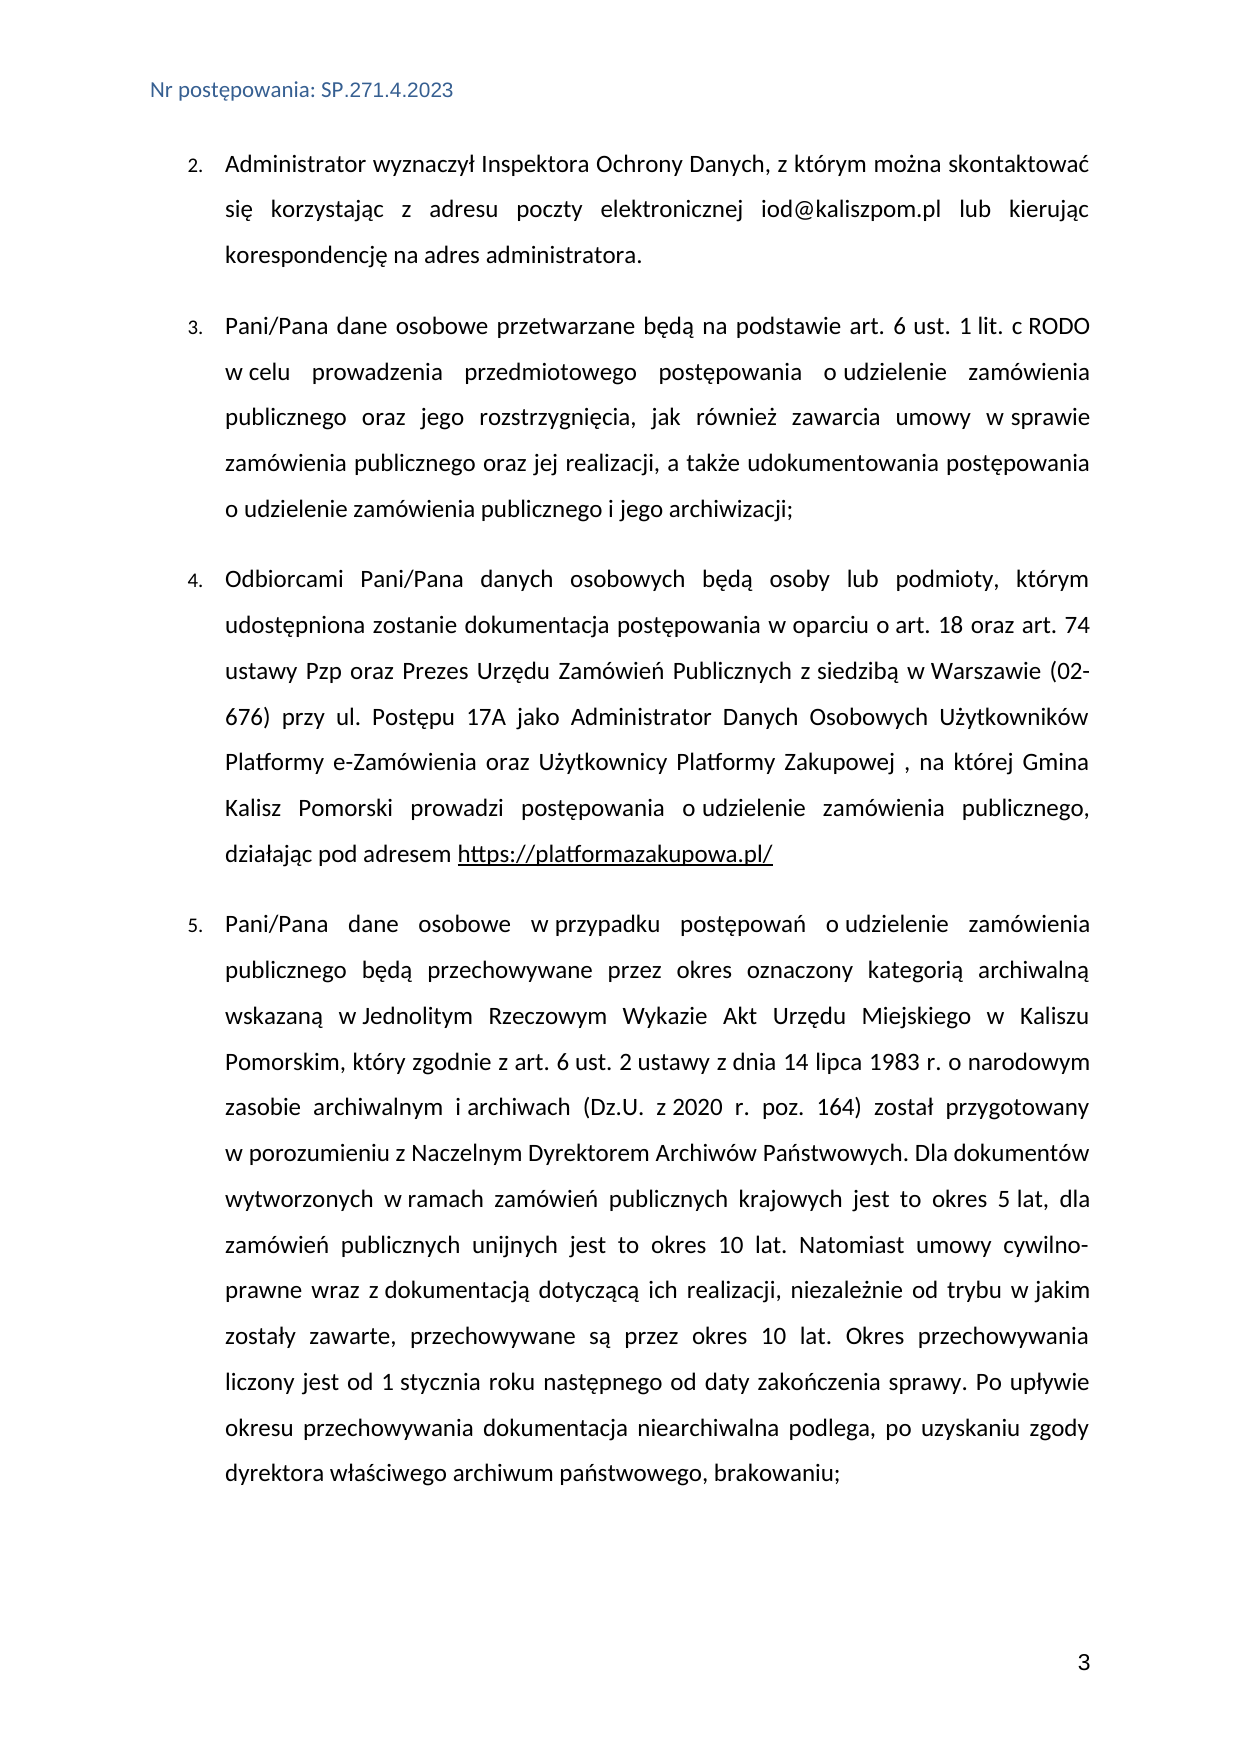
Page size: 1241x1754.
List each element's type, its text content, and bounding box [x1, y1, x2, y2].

list Administrator wyznaczył Inspektora Ochrony Danych, z którym można skontaktować się korzystając z adresu poczty elektronicznej iod@kaliszpom.pl lub kierując korespondencję na adres administratora. [187, 148, 1090, 270]
list Pani/Pana dane osobowe przetwarzane będą na podstawie art. 6 ust. 1 lit. c RODO w celu prowadzenia przedmiotowego postępowania o udzielenie zamówienia publicznego oraz jego rozstrzygnięcia, jak również zawarcia umowy w sprawie zamówienia publicznego oraz jej realizacji, a także udokumentowania postępowania o udzielenie zamówienia publicznego i jego archiwizacji; [187, 310, 1090, 523]
list Pani/Pana dane osobowe w przypadku postępowań o udzielenie zamówienia publicznego będą przechowywane przez okres oznaczony kategorią archiwalną wskazaną w Jednolitym Rzeczowym Wykazie Akt Urzędu Miejskiego w Kaliszu Pomorskim, który zgodnie z art. 6 ust. 2 ustawy z dnia 14 lipca 1983 r. o narodowym zasobie archiwalnym i archiwach (Dz.U. z 2020 r. poz. 164) został przygotowany w porozumieniu z Naczelnym Dyrektorem Archiwów Państwowych. Dla dokumentów wytworzonych w ramach zamówień publicznych krajowych jest to okres 5 lat, dla zamówień publicznych unijnych jest to okres 10 lat. Natomiast umowy cywilno-prawne wraz z dokumentacją dotyczącą ich realizacji, niezależnie od trybu w jakim zostały zawarte, przechowywane są przez okres 10 lat. Okres przechowywania liczony jest od 1 stycznia roku następnego od daty zakończenia sprawy. Po upływie okresu przechowywania dokumentacja niearchiwalna podlega, po uzyskaniu zgody dyrektora właściwego archiwum państwowego, brakowaniu; [187, 909, 1090, 1488]
list Odbiorcami Pani/Pana danych osobowych będą osoby lub podmioty, którym udostępniona zostanie dokumentacja postępowania w oparciu o art. 18 oraz art. 74 ustawy Pzp oraz Prezes Urzędu Zamówień Publicznych z siedzibą w Warszawie (02-676) przy ul. Postępu 17A jako Administrator Danych Osobowych Użytkowników Platformy e-Zamówienia oraz Użytkownicy Platformy Zakupowej , na której Gmina Kalisz Pomorski prowadzi postępowania o udzielenie zamówienia publicznego, działając pod adresem https://platformazakupowa.pl/ [187, 563, 1090, 868]
